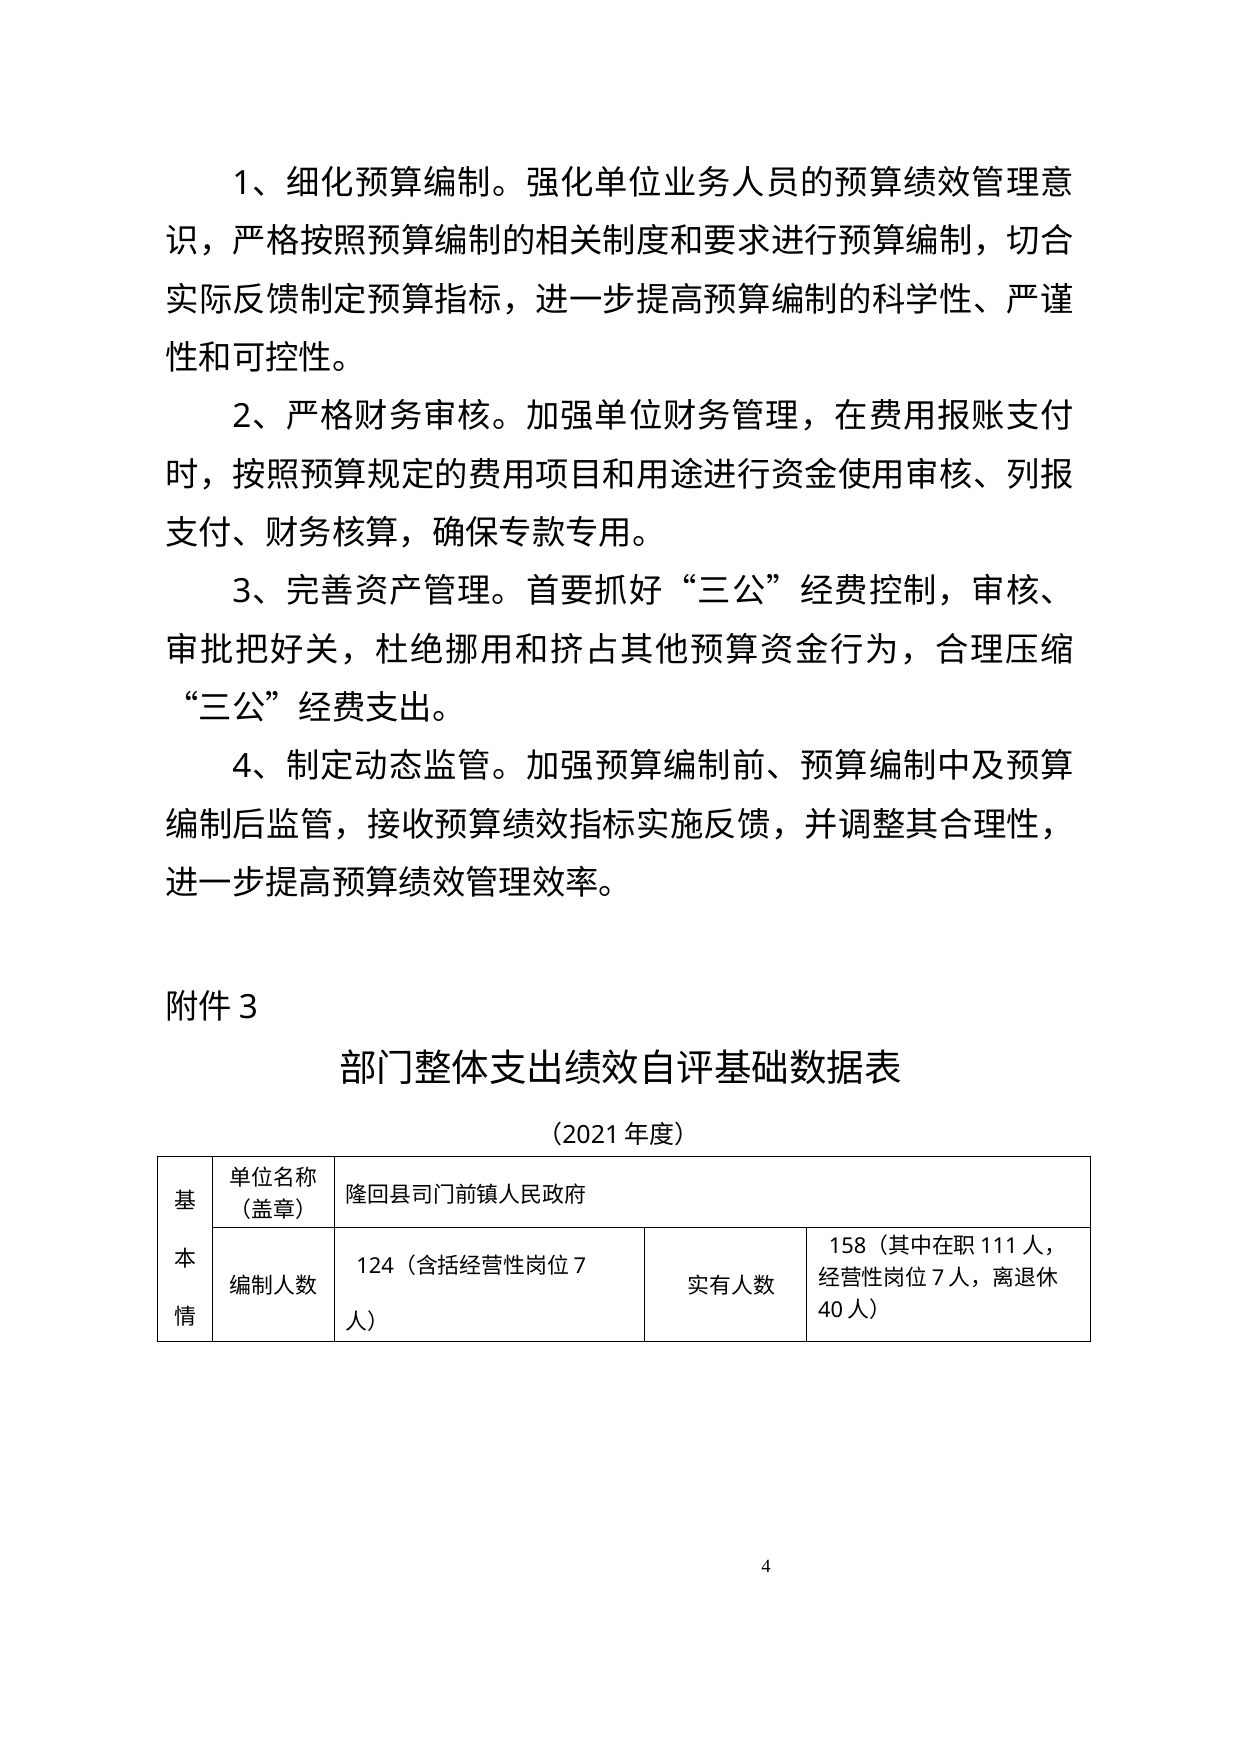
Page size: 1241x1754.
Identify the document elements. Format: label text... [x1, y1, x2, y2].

table_cell 隆回县司门前镇人民政府 [335, 1157, 1090, 1227]
table_cell 实有人数 [645, 1228, 806, 1341]
table_cell 基本情况 [158, 1157, 212, 1341]
text 3、完善资产管理。首要抓好“三公”经费控制，审核、审批把好关，杜绝挪用和挤占其他预算资金行为，合理压缩“三公”经费支出。 [165, 556, 1075, 731]
text 4、制定动态监管。加强预算编制前、预算编制中及预算编制后监管，接收预算绩效指标实施反馈，并调整其合理性，进一步提高预算绩效管理效率。 [165, 731, 1075, 906]
table_cell 单位名称（盖章） [213, 1157, 334, 1227]
text 2、严格财务审核。加强单位财务管理，在费用报账支付时，按照预算规定的费用项目和用途进行资金使用审核、列报支付、财务核算，确保专款专用。 [165, 381, 1075, 556]
table_cell 158（其中在职111人，经营性岗位7人，离退休40人） [807, 1228, 1090, 1341]
table_cell 编制人数 [213, 1228, 334, 1341]
text 部门整体支出绩效自评基础数据表 [165, 1031, 1075, 1093]
text 附件3 [165, 968, 1075, 1031]
table_header （2021年度） [146, 1094, 1091, 1156]
table_cell 124（含括经营性岗位7人） [335, 1228, 644, 1341]
text 1、细化预算编制。强化单位业务人员的预算绩效管理意识，严格按照预算编制的相关制度和要求进行预算编制，切合实际反馈制定预算指标，进一步提高预算编制的科学性、严谨性和可控性。 [165, 148, 1075, 381]
